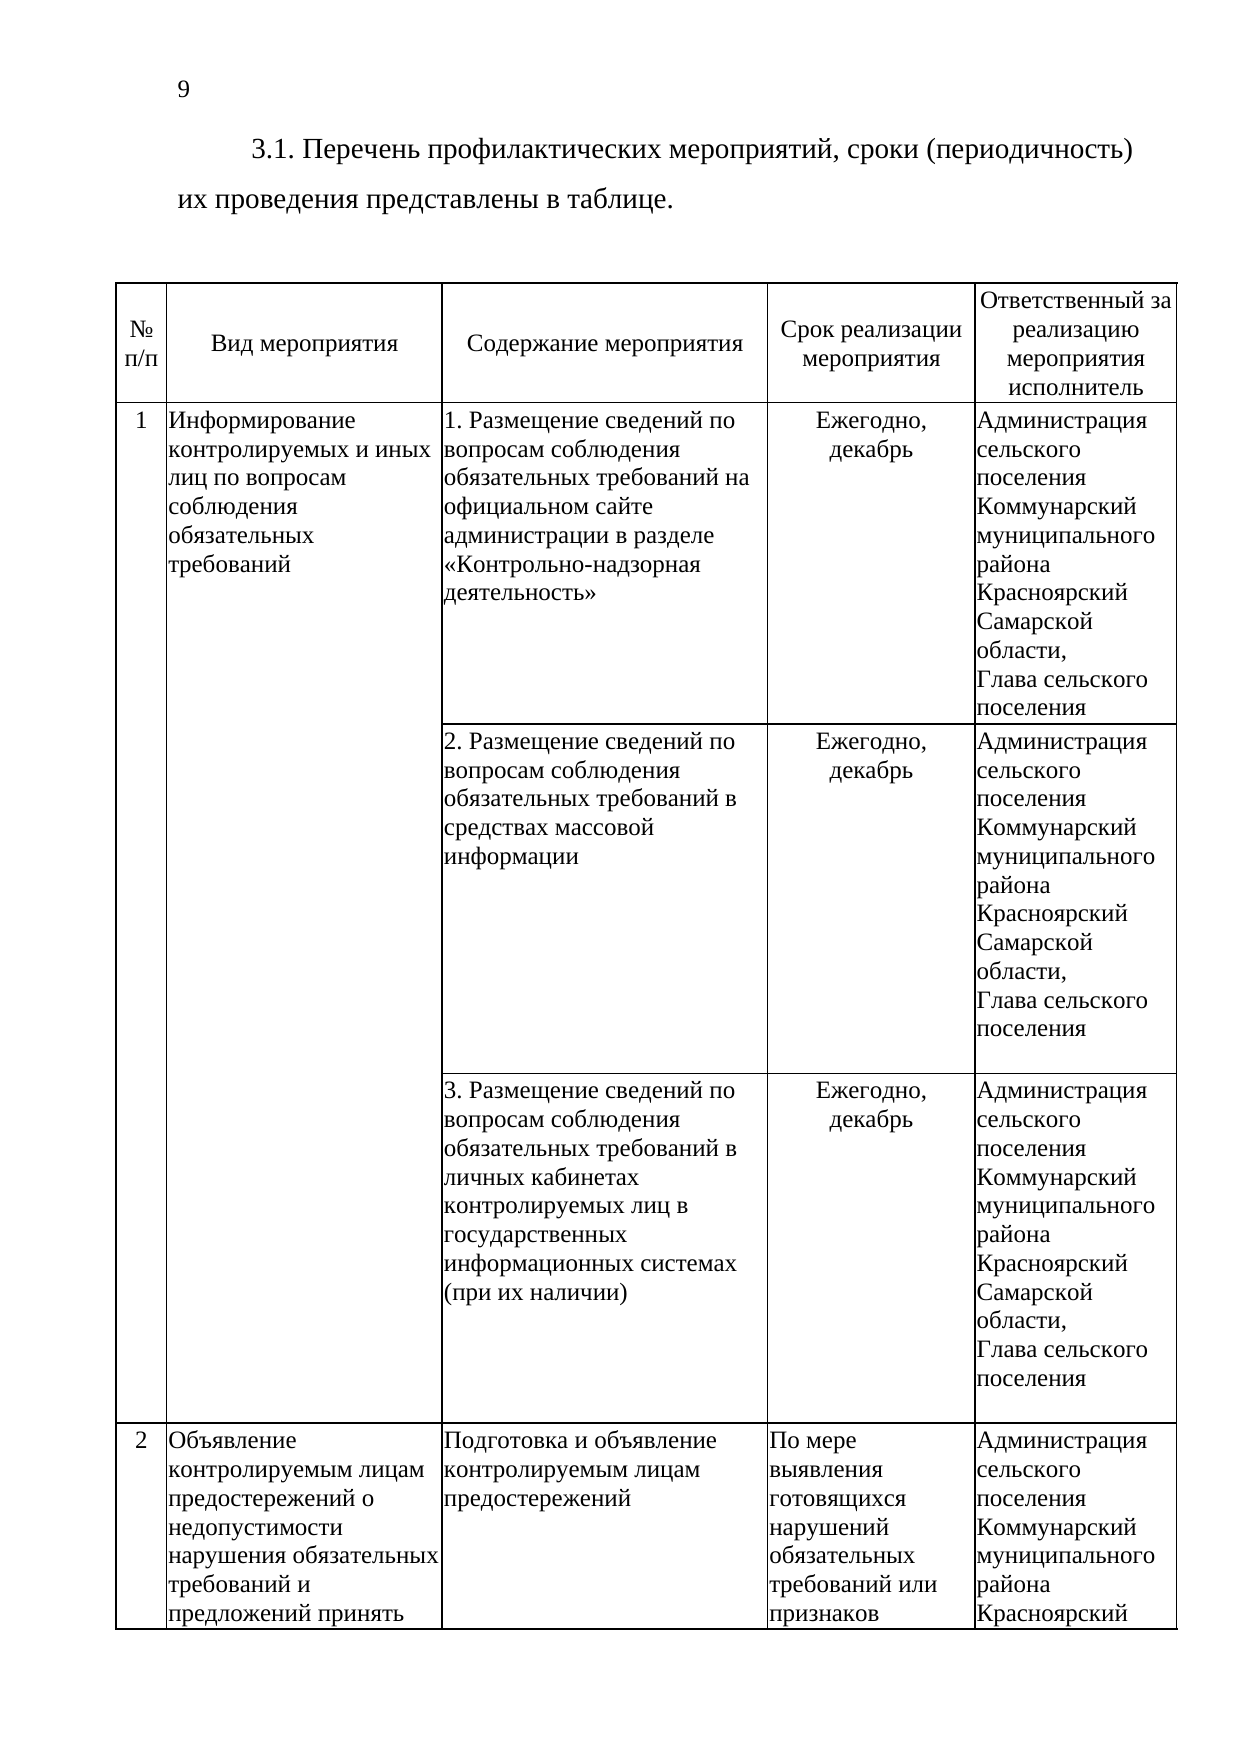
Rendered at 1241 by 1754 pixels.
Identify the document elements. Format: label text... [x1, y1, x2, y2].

table_cell 2 [117, 1424, 166, 1628]
table_cell 1 [117, 403, 166, 1422]
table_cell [768, 1424, 974, 1628]
table_cell Администрация сельского поселения Коммунарский муниципального района Красноярский Самарской области, Глава сельского поселения [976, 1074, 1176, 1422]
table_header № п/п [117, 284, 166, 402]
table_cell Администрация сельского поселения Коммунарский муниципального района Красноярский Самарской области, Глава сельского поселения [976, 403, 1176, 723]
table_cell 1. Размещение сведений по вопросам соблюдения обязательных требований на официальном сайте администрации в разделе «Контрольно-надзорная деятельность» [443, 403, 767, 723]
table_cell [443, 1424, 767, 1628]
table_header Содержание мероприятия [443, 284, 767, 402]
table_cell 3. Размещение сведений по вопросам соблюдения обязательных требований в личных кабинетах контролируемых лиц в государственных информационных системах (при их наличии) [443, 1074, 767, 1422]
table_header Срок реализации мероприятия [768, 284, 974, 402]
table_cell Ежегодно, декабрь [768, 1074, 974, 1422]
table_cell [167, 1424, 441, 1628]
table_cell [976, 1424, 1176, 1628]
table_header Ответственный за реализацию мероприятия исполнитель [976, 284, 1176, 402]
table_cell Информирование контролируемых и иных лиц по вопросам соблюдения обязательных требований [167, 403, 441, 1422]
table_cell Администрация сельского поселения Коммунарский муниципального района Красноярский Самарской области, Глава сельского поселения [976, 725, 1176, 1072]
table_cell Ежегодно, декабрь [768, 403, 974, 723]
table_cell Ежегодно, декабрь [768, 725, 974, 1072]
table_header Вид мероприятия [167, 284, 441, 402]
text 3.1. Перечень профилактических мероприятий, сроки (периодичность) их проведения представлены в таблице. [177, 131, 1152, 215]
table_cell 2. Размещение сведений по вопросам соблюдения обязательных требований в средствах массовой информации [443, 725, 767, 1072]
